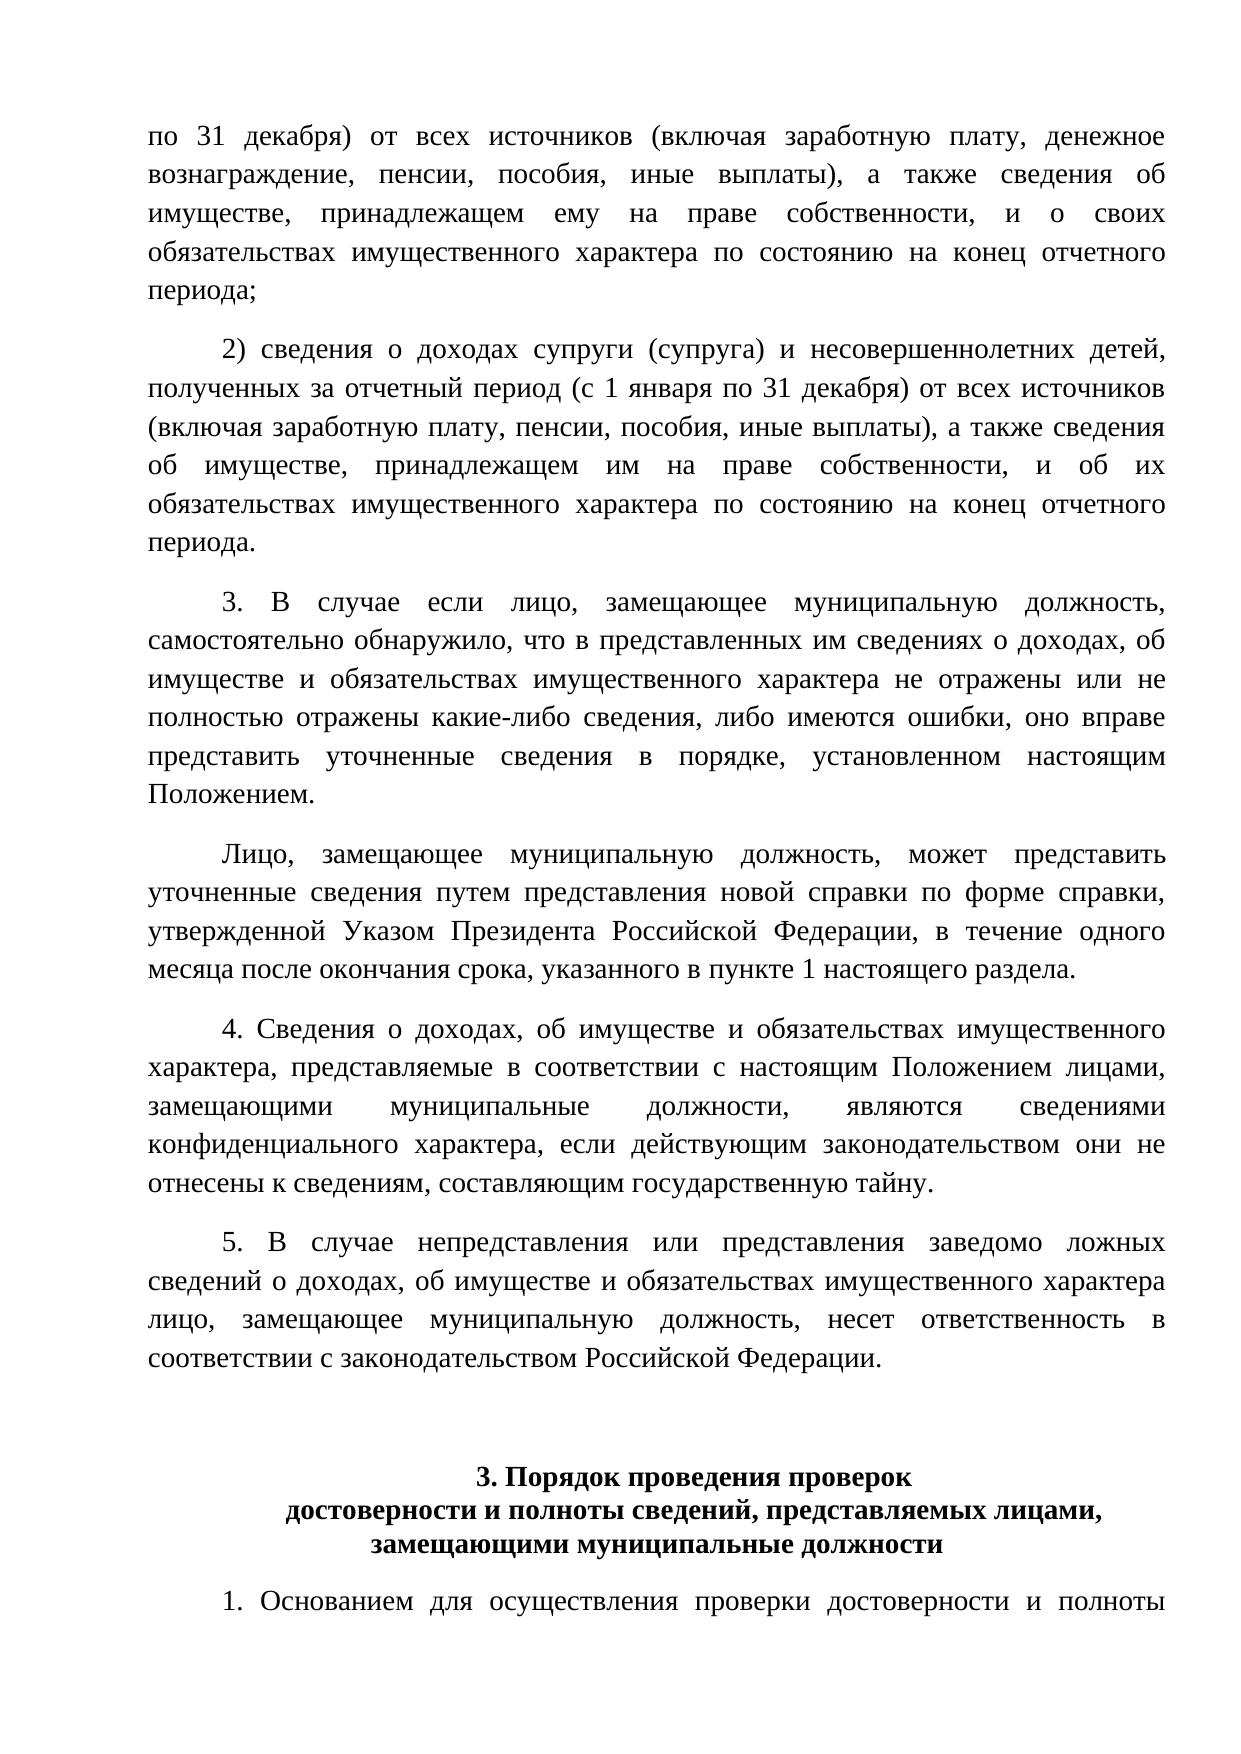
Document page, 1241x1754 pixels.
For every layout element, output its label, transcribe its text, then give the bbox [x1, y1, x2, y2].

text 4. Сведения о доходах, об имуществе и обязательствах имущественного характера, представляемые в соответствии с настоящим Положением лицами, замещающими муниципальные должности, являются сведениями конфиденциального характера, если действующим законодательством они не отнесены к сведениям, составляющим государственную тайну. [148, 1011, 1167, 1198]
text 5. В случае непредставления или представления заведомо ложных сведений о доходах, об имуществе и обязательствах имущественного характера лицо, замещающее муниципальную должность, несет ответственность в соответствии с законодательством Российской Федерации. [148, 1224, 1167, 1373]
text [148, 118, 1167, 306]
text 2) сведения о доходах супруги (супруга) и несовершеннолетних детей, полученных за отчетный период (с 1 января по 31 декабря) от всех источников (включая заработную плату, пенсии, пособия, иные выплаты), а также сведения об имуществе, принадлежащем им на праве собственности, и об их обязательствах имущественного характера по состоянию на конец отчетного периода. [148, 332, 1167, 558]
title достоверности и полноты сведений, представляемых лицами, замещающими муниципальные должности [148, 1492, 1167, 1559]
text 3. В случае если лицо, замещающее муниципальную должность, самостоятельно обнаружило, что в представленных им сведениях о доходах, об имуществе и обязательствах имущественного характера не отражены или не полностью отражены какие-либо сведения, либо имеются ошибки, оно вправе представить уточненные сведения в порядке, установленном настоящим Положением. [148, 584, 1167, 810]
title 3. Порядок проведения проверок [148, 1459, 1167, 1492]
text Лицо, замещающее муниципальную должность, может представить уточненные сведения путем представления новой справки по форме справки, утвержденной Указом Президента Российской Федерации, в течение одного месяца после окончания срока, указанного в пункте 1 настоящего раздела. [148, 836, 1167, 985]
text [148, 1583, 1167, 1617]
